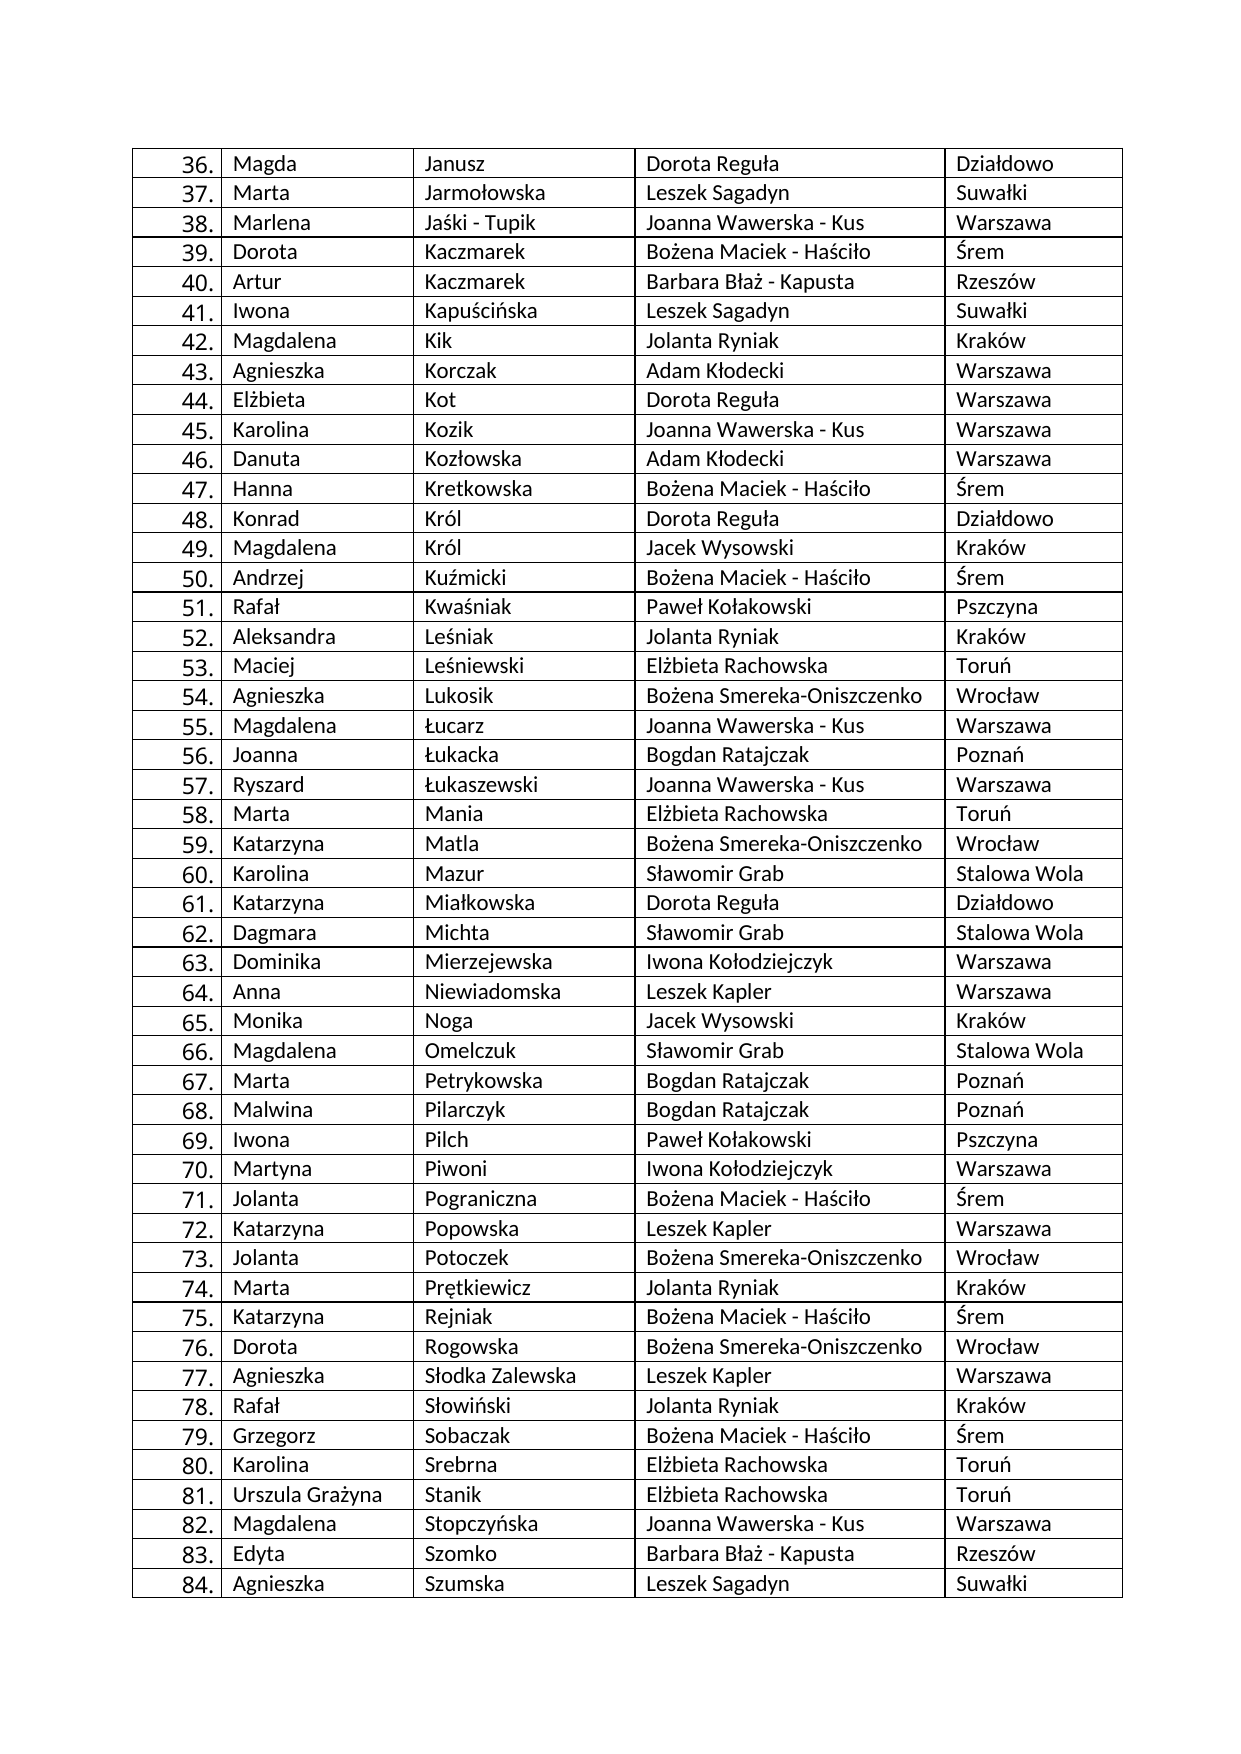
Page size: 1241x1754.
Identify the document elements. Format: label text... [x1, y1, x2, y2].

table_cell Prętkiewicz [414, 1273, 634, 1301]
table_cell Jolanta Ryniak [636, 326, 944, 355]
table_cell Bożena Smereka-Oniszczenko [636, 681, 944, 710]
table_cell Leszek Kapler [636, 977, 944, 1006]
table_cell Danuta [222, 445, 413, 473]
table_cell Maciej [222, 652, 413, 680]
table_cell [133, 149, 221, 177]
table_cell [133, 356, 221, 384]
table_cell Agnieszka [222, 1362, 413, 1390]
table_cell Marta [222, 178, 413, 207]
table_cell Rzeszów [946, 267, 1122, 296]
table_cell Leszek Kapler [636, 1214, 944, 1242]
table_cell Pilarczyk [414, 1095, 634, 1124]
table_cell Dagmara [222, 918, 413, 946]
table_cell Potoczek [414, 1243, 634, 1272]
table_cell Stalowa Wola [946, 859, 1122, 887]
table_cell Kaczmarek [414, 267, 634, 296]
table_cell Elżbieta Rachowska [636, 1450, 944, 1479]
table_cell Stalowa Wola [946, 918, 1122, 946]
table_cell Wrocław [946, 829, 1122, 858]
table_cell Katarzyna [222, 1214, 413, 1242]
table_cell Rogowska [414, 1332, 634, 1361]
table_cell Toruń [946, 1480, 1122, 1508]
table_cell [133, 711, 221, 739]
table_cell Niewiadomska [414, 977, 634, 1006]
table_cell Bożena Smereka-Oniszczenko [636, 1243, 944, 1272]
table_cell Jolanta [222, 1184, 413, 1213]
table_cell [133, 888, 221, 917]
table_cell Działdowo [946, 149, 1122, 177]
table_cell Barbara Błaż - Kapusta [636, 267, 944, 296]
table_cell Barbara Błaż - Kapusta [636, 1539, 944, 1568]
table_cell Kozik [414, 415, 634, 443]
table_cell [133, 563, 221, 591]
table_cell Słodka Zalewska [414, 1362, 634, 1390]
table_cell Jolanta Ryniak [636, 622, 944, 651]
table_cell Andrzej [222, 563, 413, 591]
table_cell [133, 1539, 221, 1568]
table_cell [133, 385, 221, 414]
table_cell [133, 740, 221, 769]
table_cell Kretkowska [414, 474, 634, 503]
table_cell Joanna [222, 740, 413, 769]
table_cell Łukacka [414, 740, 634, 769]
table_cell [133, 1066, 221, 1094]
table_cell Omelczuk [414, 1036, 634, 1065]
table_cell Warszawa [946, 415, 1122, 443]
table_cell Dorota Reguła [636, 149, 944, 177]
table_cell [133, 326, 221, 355]
table_cell Jolanta Ryniak [636, 1273, 944, 1301]
table_cell [133, 948, 221, 976]
table_cell Anna [222, 977, 413, 1006]
table_cell Leśniewski [414, 652, 634, 680]
table_cell [133, 445, 221, 473]
table_cell Marlena [222, 208, 413, 236]
table_cell Śrem [946, 1421, 1122, 1449]
table_cell Bożena Maciek - Haściło [636, 563, 944, 591]
table_cell Joanna Wawerska - Kus [636, 415, 944, 443]
table_cell Warszawa [946, 208, 1122, 236]
table_cell Katarzyna [222, 1303, 413, 1331]
table_cell Jarmołowska [414, 178, 634, 207]
table_cell Marta [222, 1273, 413, 1301]
table_cell Bożena Maciek - Haściło [636, 474, 944, 503]
table_cell Król [414, 504, 634, 532]
table_cell Agnieszka [222, 356, 413, 384]
table_cell [133, 770, 221, 798]
table_cell Łucarz [414, 711, 634, 739]
table_cell [133, 681, 221, 710]
table_cell Katarzyna [222, 829, 413, 858]
table_cell Karolina [222, 859, 413, 887]
table_cell Sławomir Grab [636, 918, 944, 946]
table_cell Śrem [946, 1184, 1122, 1213]
table_cell Dorota Reguła [636, 385, 944, 414]
table_cell Artur [222, 267, 413, 296]
table_cell Ryszard [222, 770, 413, 798]
table_cell [133, 1421, 221, 1449]
table_cell Stopczyńska [414, 1510, 634, 1538]
table_cell Warszawa [946, 356, 1122, 384]
table_cell [133, 593, 221, 621]
table_cell Jacek Wysowski [636, 533, 944, 562]
table_cell Iwona Kołodziejczyk [636, 948, 944, 976]
table_cell Magdalena [222, 326, 413, 355]
table_cell Kraków [946, 1007, 1122, 1035]
table_cell Leszek Kapler [636, 1362, 944, 1390]
table_cell Mania [414, 800, 634, 828]
table_cell Szumska [414, 1569, 634, 1597]
table_cell Mazur [414, 859, 634, 887]
table_cell Toruń [946, 800, 1122, 828]
table_cell Magda [222, 149, 413, 177]
table_cell Działdowo [946, 504, 1122, 532]
table_cell Marta [222, 1066, 413, 1094]
table_cell Pograniczna [414, 1184, 634, 1213]
table_cell Kaczmarek [414, 238, 634, 266]
table_cell Karolina [222, 1450, 413, 1479]
table_cell Hanna [222, 474, 413, 503]
table_cell Monika [222, 1007, 413, 1035]
table_cell Sławomir Grab [636, 859, 944, 887]
table_cell Warszawa [946, 445, 1122, 473]
table_cell Warszawa [946, 1510, 1122, 1538]
table_cell Toruń [946, 1450, 1122, 1479]
table_cell Warszawa [946, 770, 1122, 798]
table_cell [133, 1391, 221, 1420]
table_cell Marta [222, 800, 413, 828]
table_cell [133, 1569, 221, 1597]
table_cell Kozłowska [414, 445, 634, 473]
table_cell [133, 1184, 221, 1213]
table_cell Aleksandra [222, 622, 413, 651]
table_cell [133, 859, 221, 887]
table_cell Rafał [222, 593, 413, 621]
table_cell Stalowa Wola [946, 1036, 1122, 1065]
table_cell Adam Kłodecki [636, 356, 944, 384]
table_cell [133, 829, 221, 858]
table_cell Pszczyna [946, 1125, 1122, 1153]
table_cell [133, 178, 221, 207]
table_cell Bogdan Ratajczak [636, 1095, 944, 1124]
table_cell Leszek Sagadyn [636, 178, 944, 207]
table_cell Dorota Reguła [636, 504, 944, 532]
table_cell Kwaśniak [414, 593, 634, 621]
table_cell Jacek Wysowski [636, 1007, 944, 1035]
table_cell Sławomir Grab [636, 1036, 944, 1065]
table_cell Grzegorz [222, 1421, 413, 1449]
table_cell Śrem [946, 238, 1122, 266]
table_cell [133, 977, 221, 1006]
table_cell Pszczyna [946, 593, 1122, 621]
table_cell Rzeszów [946, 1539, 1122, 1568]
table_cell Popowska [414, 1214, 634, 1242]
table_cell Dorota [222, 1332, 413, 1361]
table_cell Srebrna [414, 1450, 634, 1479]
table_cell [133, 1303, 221, 1331]
table_cell Leśniak [414, 622, 634, 651]
table_cell Bożena Maciek - Haściło [636, 1303, 944, 1331]
table_cell Dorota [222, 238, 413, 266]
table_cell Kraków [946, 1391, 1122, 1420]
table_cell Piwoni [414, 1155, 634, 1183]
table_cell [133, 1007, 221, 1035]
table_cell [133, 1125, 221, 1153]
table_cell Magdalena [222, 711, 413, 739]
table_cell [133, 918, 221, 946]
table_cell Pilch [414, 1125, 634, 1153]
table_cell Bożena Smereka-Oniszczenko [636, 1332, 944, 1361]
table_cell Kraków [946, 622, 1122, 651]
table_cell [133, 208, 221, 236]
table_cell Król [414, 533, 634, 562]
table_cell [133, 1362, 221, 1390]
table_cell Elżbieta [222, 385, 413, 414]
table_cell Leszek Sagadyn [636, 1569, 944, 1597]
table_cell Elżbieta Rachowska [636, 652, 944, 680]
table_cell Toruń [946, 652, 1122, 680]
table_cell Słowiński [414, 1391, 634, 1420]
table_cell Noga [414, 1007, 634, 1035]
table_cell Iwona [222, 1125, 413, 1153]
table_cell Wrocław [946, 1243, 1122, 1272]
table_cell Michta [414, 918, 634, 946]
table_cell Mierzejewska [414, 948, 634, 976]
table_cell [133, 238, 221, 266]
table_cell Agnieszka [222, 1569, 413, 1597]
table_cell Dominika [222, 948, 413, 976]
table_cell Petrykowska [414, 1066, 634, 1094]
table_cell Kraków [946, 326, 1122, 355]
table_cell Wrocław [946, 1332, 1122, 1361]
table_cell Warszawa [946, 948, 1122, 976]
table_cell Bożena Maciek - Haściło [636, 238, 944, 266]
table_cell Śrem [946, 1303, 1122, 1331]
table_cell Kuźmicki [414, 563, 634, 591]
table_cell Bogdan Ratajczak [636, 740, 944, 769]
table_cell Suwałki [946, 297, 1122, 325]
table_cell [133, 622, 221, 651]
table_cell [133, 415, 221, 443]
table_cell Suwałki [946, 1569, 1122, 1597]
table_cell Iwona Kołodziejczyk [636, 1155, 944, 1183]
table_cell Kot [414, 385, 634, 414]
table_cell Magdalena [222, 1510, 413, 1538]
table_cell [133, 1273, 221, 1301]
table_cell Bożena Maciek - Haściło [636, 1421, 944, 1449]
table_cell [133, 1036, 221, 1065]
table_cell Suwałki [946, 178, 1122, 207]
table_cell Śrem [946, 474, 1122, 503]
table_cell Wrocław [946, 681, 1122, 710]
table_cell Jaśki - Tupik [414, 208, 634, 236]
table_cell Kraków [946, 533, 1122, 562]
table_cell Konrad [222, 504, 413, 532]
table_cell Jolanta Ryniak [636, 1391, 944, 1420]
table_cell Edyta [222, 1539, 413, 1568]
table_cell Korczak [414, 356, 634, 384]
table_cell Martyna [222, 1155, 413, 1183]
table_cell [133, 1155, 221, 1183]
table_cell Leszek Sagadyn [636, 297, 944, 325]
table_cell [133, 800, 221, 828]
table_cell [133, 1332, 221, 1361]
table_cell [133, 297, 221, 325]
table_cell [133, 1243, 221, 1272]
table_cell Warszawa [946, 977, 1122, 1006]
table_cell Lukosik [414, 681, 634, 710]
table_cell Warszawa [946, 1214, 1122, 1242]
table_cell Bożena Smereka-Oniszczenko [636, 829, 944, 858]
table_cell Matla [414, 829, 634, 858]
table_cell Katarzyna [222, 888, 413, 917]
table_cell Iwona [222, 297, 413, 325]
table_cell [133, 533, 221, 562]
table_cell [133, 504, 221, 532]
table_cell Karolina [222, 415, 413, 443]
table_cell Bożena Maciek - Haściło [636, 1184, 944, 1213]
table_cell Kraków [946, 1273, 1122, 1301]
table_cell Dorota Reguła [636, 888, 944, 917]
table_cell Malwina [222, 1095, 413, 1124]
table_cell Paweł Kołakowski [636, 593, 944, 621]
table_cell Jolanta [222, 1243, 413, 1272]
table_cell Elżbieta Rachowska [636, 1480, 944, 1508]
table_cell Poznań [946, 740, 1122, 769]
table_cell Kik [414, 326, 634, 355]
table_cell Bogdan Ratajczak [636, 1066, 944, 1094]
table_cell Janusz [414, 149, 634, 177]
table_cell Magdalena [222, 1036, 413, 1065]
table_cell [133, 474, 221, 503]
table_cell Sobaczak [414, 1421, 634, 1449]
table_cell Rejniak [414, 1303, 634, 1331]
table_cell Warszawa [946, 385, 1122, 414]
table_cell Łukaszewski [414, 770, 634, 798]
table_cell Adam Kłodecki [636, 445, 944, 473]
table_cell Śrem [946, 563, 1122, 591]
table_cell [133, 652, 221, 680]
table_cell Szomko [414, 1539, 634, 1568]
table_cell [133, 1480, 221, 1508]
table_cell Warszawa [946, 1155, 1122, 1183]
table_cell Poznań [946, 1095, 1122, 1124]
table_cell Joanna Wawerska - Kus [636, 711, 944, 739]
table_cell Joanna Wawerska - Kus [636, 770, 944, 798]
table_cell Paweł Kołakowski [636, 1125, 944, 1153]
table_cell [133, 1510, 221, 1538]
table_cell Joanna Wawerska - Kus [636, 1510, 944, 1538]
table_cell Stanik [414, 1480, 634, 1508]
table_cell Rafał [222, 1391, 413, 1420]
table_cell Miałkowska [414, 888, 634, 917]
table_cell [133, 1095, 221, 1124]
table_cell Poznań [946, 1066, 1122, 1094]
table_cell Warszawa [946, 711, 1122, 739]
table_cell Kapuścińska [414, 297, 634, 325]
table_cell [133, 1214, 221, 1242]
table_cell Warszawa [946, 1362, 1122, 1390]
table_cell Działdowo [946, 888, 1122, 917]
table_cell Agnieszka [222, 681, 413, 710]
table_cell Joanna Wawerska - Kus [636, 208, 944, 236]
table_cell [133, 267, 221, 296]
table_cell Elżbieta Rachowska [636, 800, 944, 828]
table_cell [133, 1450, 221, 1479]
table_cell Magdalena [222, 533, 413, 562]
table_cell Urszula Grażyna [222, 1480, 413, 1508]
